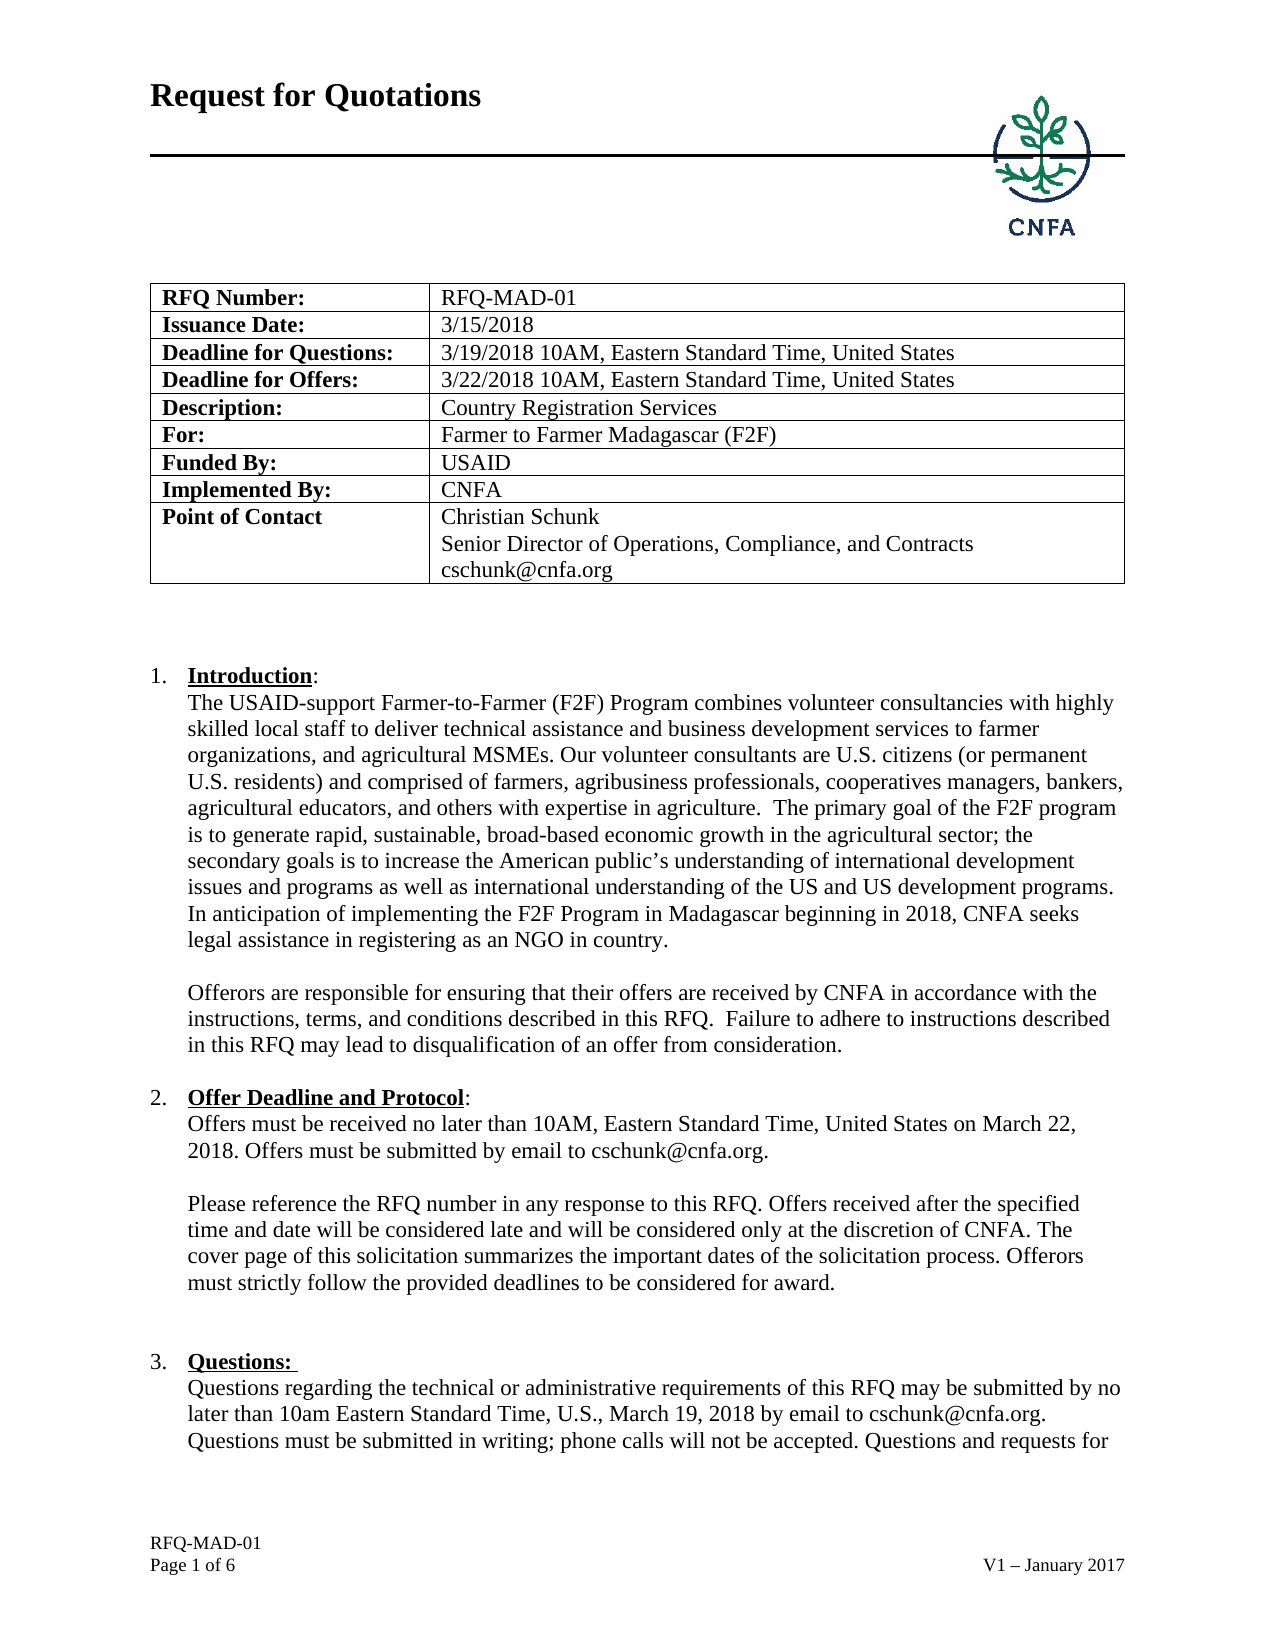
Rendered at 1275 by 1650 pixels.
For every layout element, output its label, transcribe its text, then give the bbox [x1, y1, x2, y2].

table_cell USAID [430, 449, 1124, 475]
list Questions: [150, 1348, 1125, 1374]
list Offer Deadline and Protocol: [150, 1084, 1125, 1111]
table_cell Deadline for Questions: [151, 339, 429, 365]
table_cell Point of Contact [151, 503, 429, 582]
table_cell Country Registration Services [430, 394, 1124, 420]
table_cell Issuance Date: [151, 312, 429, 338]
table_header RFQ-MAD-01 [430, 284, 1124, 311]
text Offerors are responsible for ensuring that their offers are received by CNFA in accordance with the instructions, terms, and conditions described in this RFQ. Failure to adhere to instructions described in this RFQ may lead to disqualification of an offer from consideration. [187, 979, 1125, 1058]
table_cell Farmer to Farmer Madagascar (F2F) [430, 421, 1124, 447]
list The USAID-support Farmer-to-Farmer (F2F) Program combines volunteer consultancies with highly skilled local staff to deliver technical assistance and business development services to farmer organizations, and agricultural MSMEs. Our volunteer consultants are U.S. citizens (or permanent U.S. residents) and comprised of farmers, agribusiness professionals, cooperatives managers, bankers, agricultural educators, and others with expertise in agriculture. The primary goal of the F2F program is to generate rapid, sustainable, broad-based economic growth in the agricultural sector; the secondary goals is to increase the American public’s understanding of international development issues and programs as well as international understanding of the US and US development programs. [187, 689, 1125, 900]
picture [954, 78, 1129, 253]
text Please reference the RFQ number in any response to this RFQ. Offers received after the specified time and date will be considered late and will be considered only at the discretion of CNFA. The cover page of this solicitation summarizes the important dates of the solicitation process. Offerors must strictly follow the provided deadlines to be considered for award. [187, 1189, 1125, 1295]
table_cell CNFA [430, 476, 1124, 502]
list Introduction: [150, 662, 1125, 689]
table_cell For: [151, 421, 429, 447]
table_cell 3/19/2018 10AM, Eastern Standard Time, United States [430, 339, 1124, 365]
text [187, 1374, 1125, 1453]
table_cell Funded By: [151, 449, 429, 475]
table_cell 3/22/2018 10AM, Eastern Standard Time, United States [430, 366, 1124, 393]
table_cell Implemented By: [151, 476, 429, 502]
text In anticipation of implementing the F2F Program in Madagascar beginning in 2018, CNFA seeks legal assistance in registering as an NGO in country. [187, 900, 1125, 952]
table_cell Description: [151, 394, 429, 420]
table_cell Christian Schunk Senior Director of Operations, Compliance, and Contracts cschunk@cnfa.org [430, 503, 1124, 582]
table_cell 3/15/2018 [430, 312, 1124, 338]
table_cell Deadline for Offers: [151, 366, 429, 393]
list Offers must be received no later than 10AM, Eastern Standard Time, United States on March 22, 2018. Offers must be submitted by email to cschunk@cnfa.org. [187, 1111, 1125, 1163]
table_header RFQ Number: [151, 284, 429, 311]
